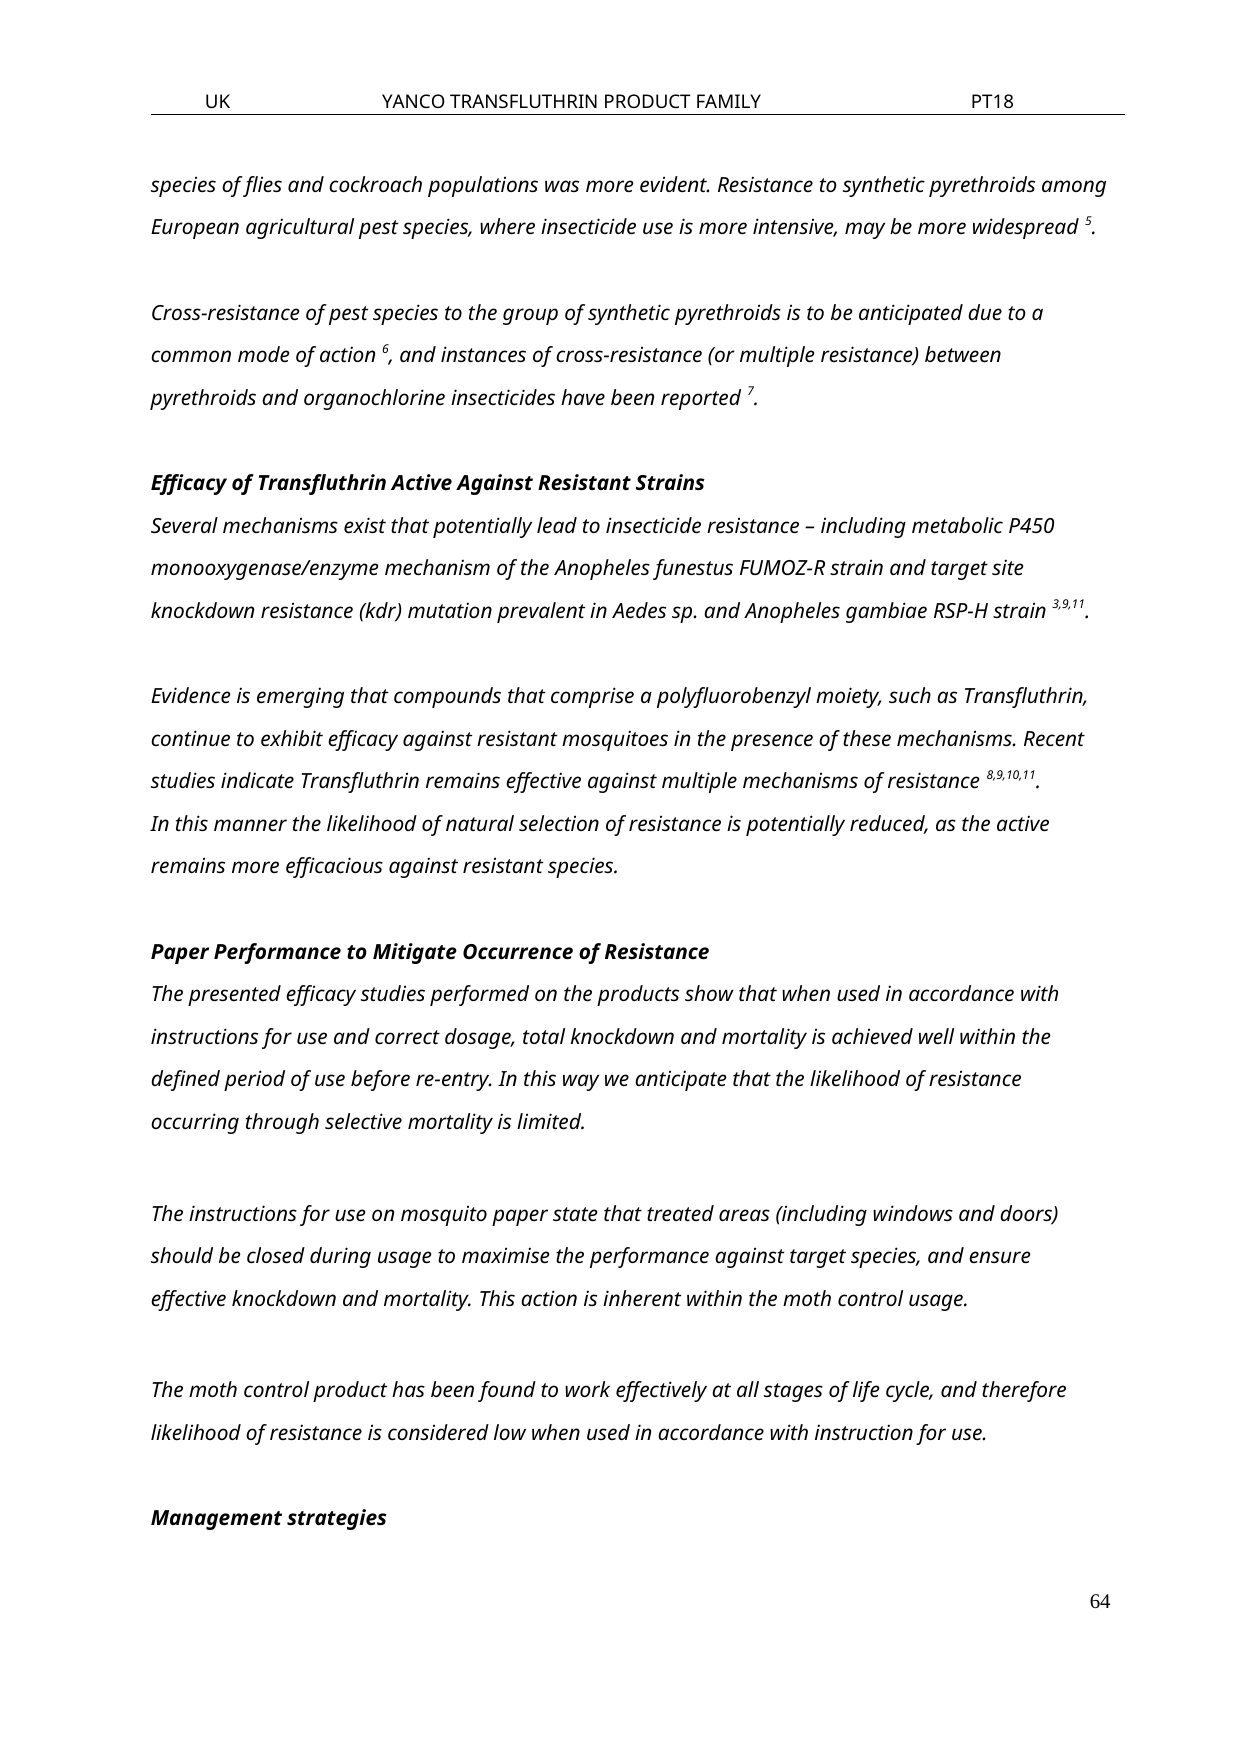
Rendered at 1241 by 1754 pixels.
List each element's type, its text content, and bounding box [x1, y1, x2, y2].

text Evidence is emerging that compounds that comprise a polyfluorobenzyl moiety, such as Transfluthrin, continue to exhibit efficacy against resistant mosquitoes in the presence of these mechanisms. Recent studies indicate Transfluthrin remains effective against multiple mechanisms of resistance 8,9,10,11. [151, 681, 1110, 795]
text Paper Performance to Mitigate Occurrence of Resistance [151, 937, 1110, 965]
text Several mechanisms exist that potentially lead to insecticide resistance – including metabolic P450 monooxygenase/enzyme mechanism of the Anopheles funestus FUMOZ-R strain and target site knockdown resistance (kdr) mutation prevalent in Aedes sp. and Anopheles gambiae RSP-H strain 3,9,11. [151, 511, 1110, 624]
text The instructions for use on mosquito paper state that treated areas (including windows and doors) should be closed during usage to maximise the performance against target species, and ensure effective knockdown and mortality. This action is inherent within the moth control usage. [151, 1199, 1110, 1312]
text Management strategies [151, 1503, 1110, 1532]
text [151, 170, 1110, 241]
text The moth control product has been found to work effectively at all stages of life cycle, and therefore likelihood of resistance is considered low when used in accordance with instruction for use. [151, 1375, 1110, 1446]
text Efficacy of Transfluthrin Active Against Resistant Strains [151, 468, 1110, 497]
text The presented efficacy studies performed on the products show that when used in accordance with instructions for use and correct dosage, total knockdown and mortality is achieved well within the defined period of use before re-entry. In this way we anticipate that the likelihood of resistance occurring through selective mortality is limited. [151, 979, 1110, 1136]
text In this manner the likelihood of natural selection of resistance is potentially reduced, as the active remains more efficacious against resistant species. [151, 809, 1110, 880]
text Cross-resistance of pest species to the group of synthetic pyrethroids is to be anticipated due to a common mode of action 6, and instances of cross-resistance (or multiple resistance) between pyrethroids and organochlorine insecticides have been reported 7. [151, 298, 1110, 411]
